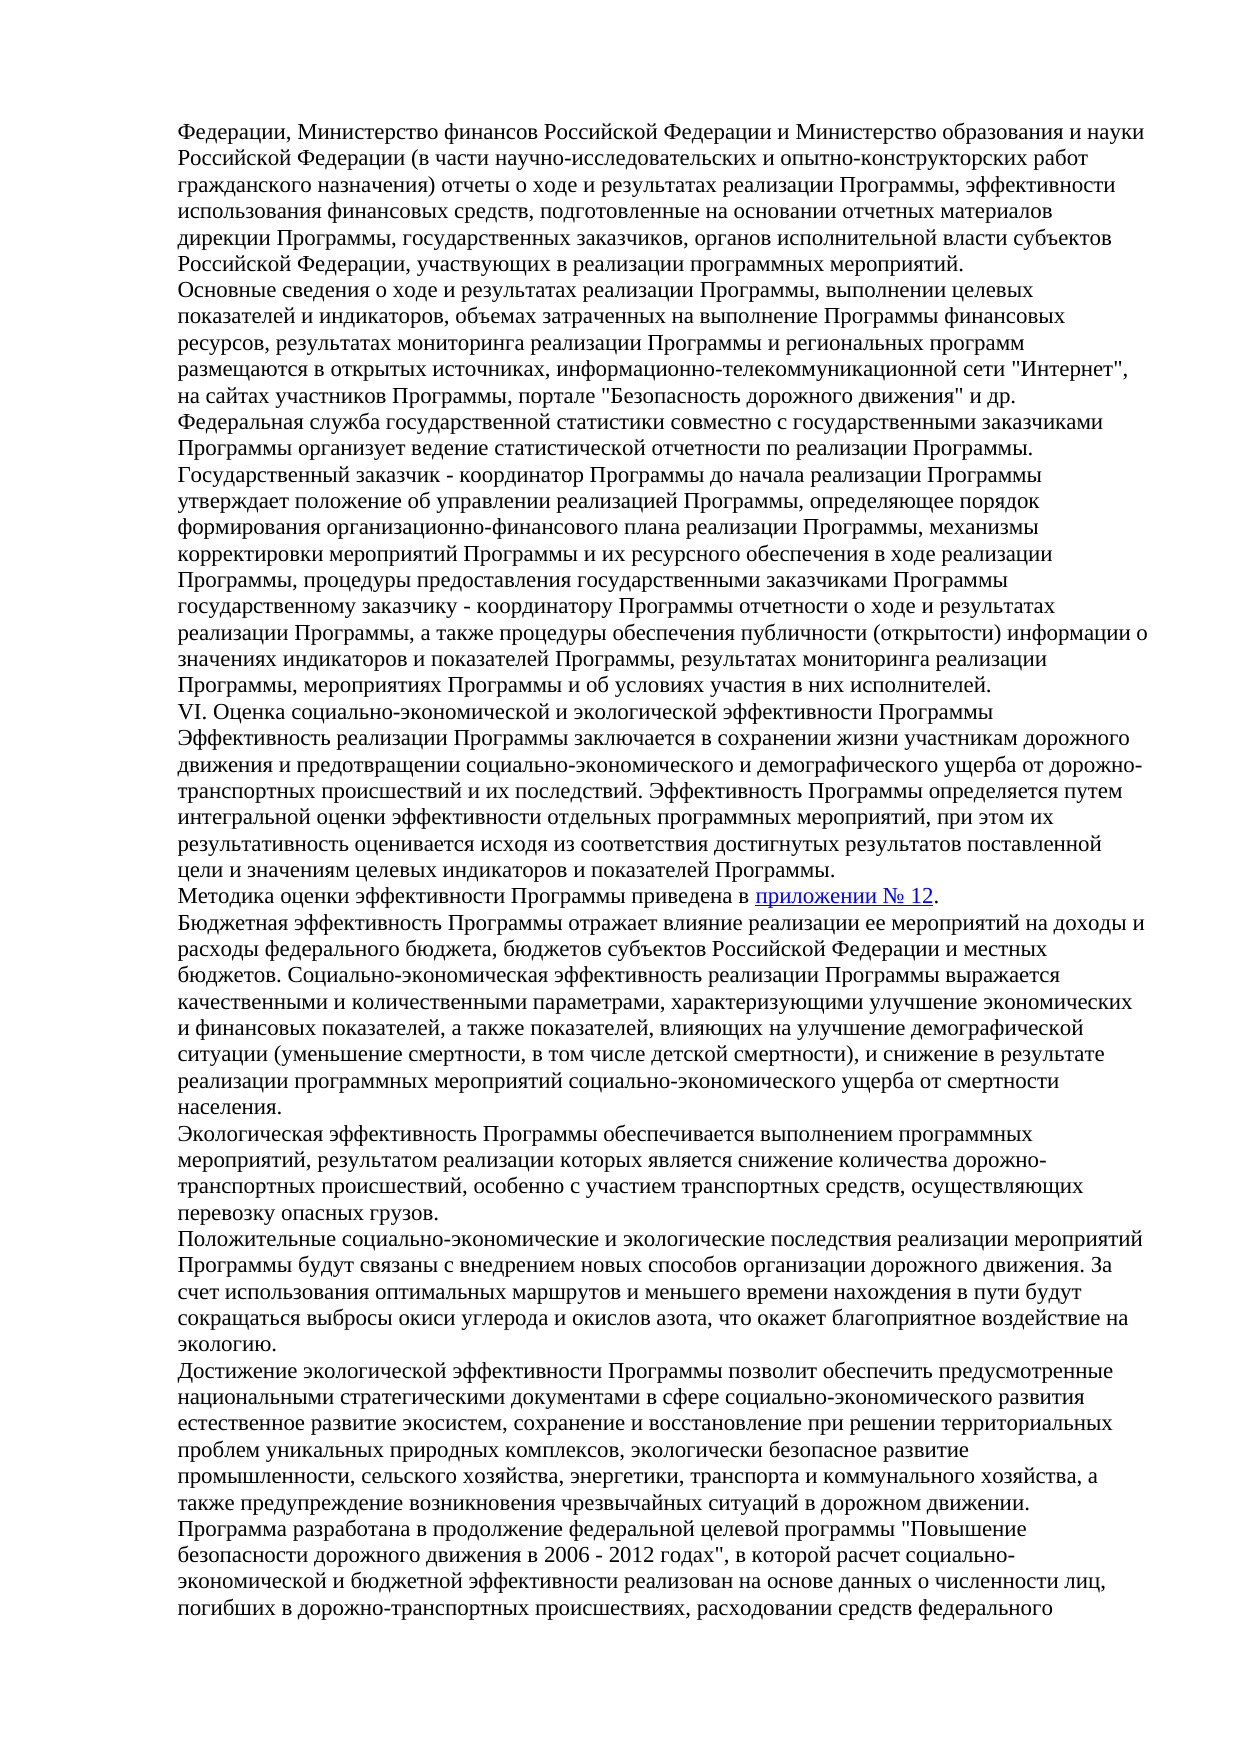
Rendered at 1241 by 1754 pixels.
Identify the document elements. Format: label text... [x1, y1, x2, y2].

text Государственный заказчик - координатор Программы до начала реализации Программы утверждает положение об управлении реализацией Программы, определяющее порядок формирования организационно-финансового плана реализации Программы, механизмы корректировки мероприятий Программы и их ресурсного обеспечения в ходе реализации Программы, процедуры предоставления государственными заказчиками Программы государственному заказчику - координатору Программы отчетности о ходе и результатах реализации Программы, а также процедуры обеспечения публичности (открытости) информации о значениях индикаторов и показателей Программы, результатах мониторинга реализации Программы, мероприятиях Программы и об условиях участия в них исполнителей. [177, 461, 1152, 698]
text Эффективность реализации Программы заключается в сохранении жизни участникам дорожного движения и предотвращении социально-экономического и демографического ущерба от дорожно-транспортных происшествий и их последствий. Эффективность Программы определяется путем интегральной оценки эффективности отдельных программных мероприятий, при этом их результативность оценивается исходя из соответствия достигнутых результатов поставленной цели и значениям целевых индикаторов и показателей Программы. [177, 724, 1152, 882]
text VI. Оценка социально-экономической и экологической эффективности Программы [177, 698, 1152, 724]
text Достижение экологической эффективности Программы позволит обеспечить предусмотренные национальными стратегическими документами в сфере социально-экономического развития естественное развитие экосистем, сохранение и восстановление при решении территориальных проблем уникальных природных комплексов, экологически безопасное развитие промышленности, сельского хозяйства, энергетики, транспорта и коммунального хозяйства, а также предупреждение возникновения чрезвычайных ситуаций в дорожном движении. [177, 1357, 1152, 1515]
text Методика оценки эффективности Программы приведена в приложении № 12. [177, 882, 1152, 909]
text Основные сведения о ходе и результатах реализации Программы, выполнении целевых показателей и индикаторов, объемах затраченных на выполнение Программы финансовых ресурсов, результатах мониторинга реализации Программы и региональных программ размещаются в открытых источниках, информационно-телекоммуникационной сети "Интернет", на сайтах участников Программы, портале "Безопасность дорожного движения" и др. [177, 276, 1152, 408]
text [177, 1515, 1152, 1620]
text Бюджетная эффективность Программы отражает влияние реализации ее мероприятий на доходы и расходы федерального бюджета, бюджетов субъектов Российской Федерации и местных бюджетов. Социально-экономическая эффективность реализации Программы выражается качественными и количественными параметрами, характеризующими улучшение экономических и финансовых показателей, а также показателей, влияющих на улучшение демографической ситуации (уменьшение смертности, в том числе детской смертности), и снижение в результате реализации программных мероприятий социально-экономического ущерба от смертности населения. [177, 909, 1152, 1119]
text Положительные социально-экономические и экологические последствия реализации мероприятий Программы будут связаны с внедрением новых способов организации дорожного движения. За счет использования оптимальных маршрутов и меньшего времени нахождения в пути будут сокращаться выбросы окиси углерода и окислов азота, что окажет благоприятное воздействие на экологию. [177, 1225, 1152, 1357]
text Федеральная служба государственной статистики совместно с государственными заказчиками Программы организует ведение статистической отчетности по реализации Программы. [177, 408, 1152, 461]
text Экологическая эффективность Программы обеспечивается выполнением программных мероприятий, результатом реализации которых является снижение количества дорожно-транспортных происшествий, особенно с участием транспортных средств, осуществляющих перевозку опасных грузов. [177, 1119, 1152, 1225]
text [177, 118, 1152, 276]
